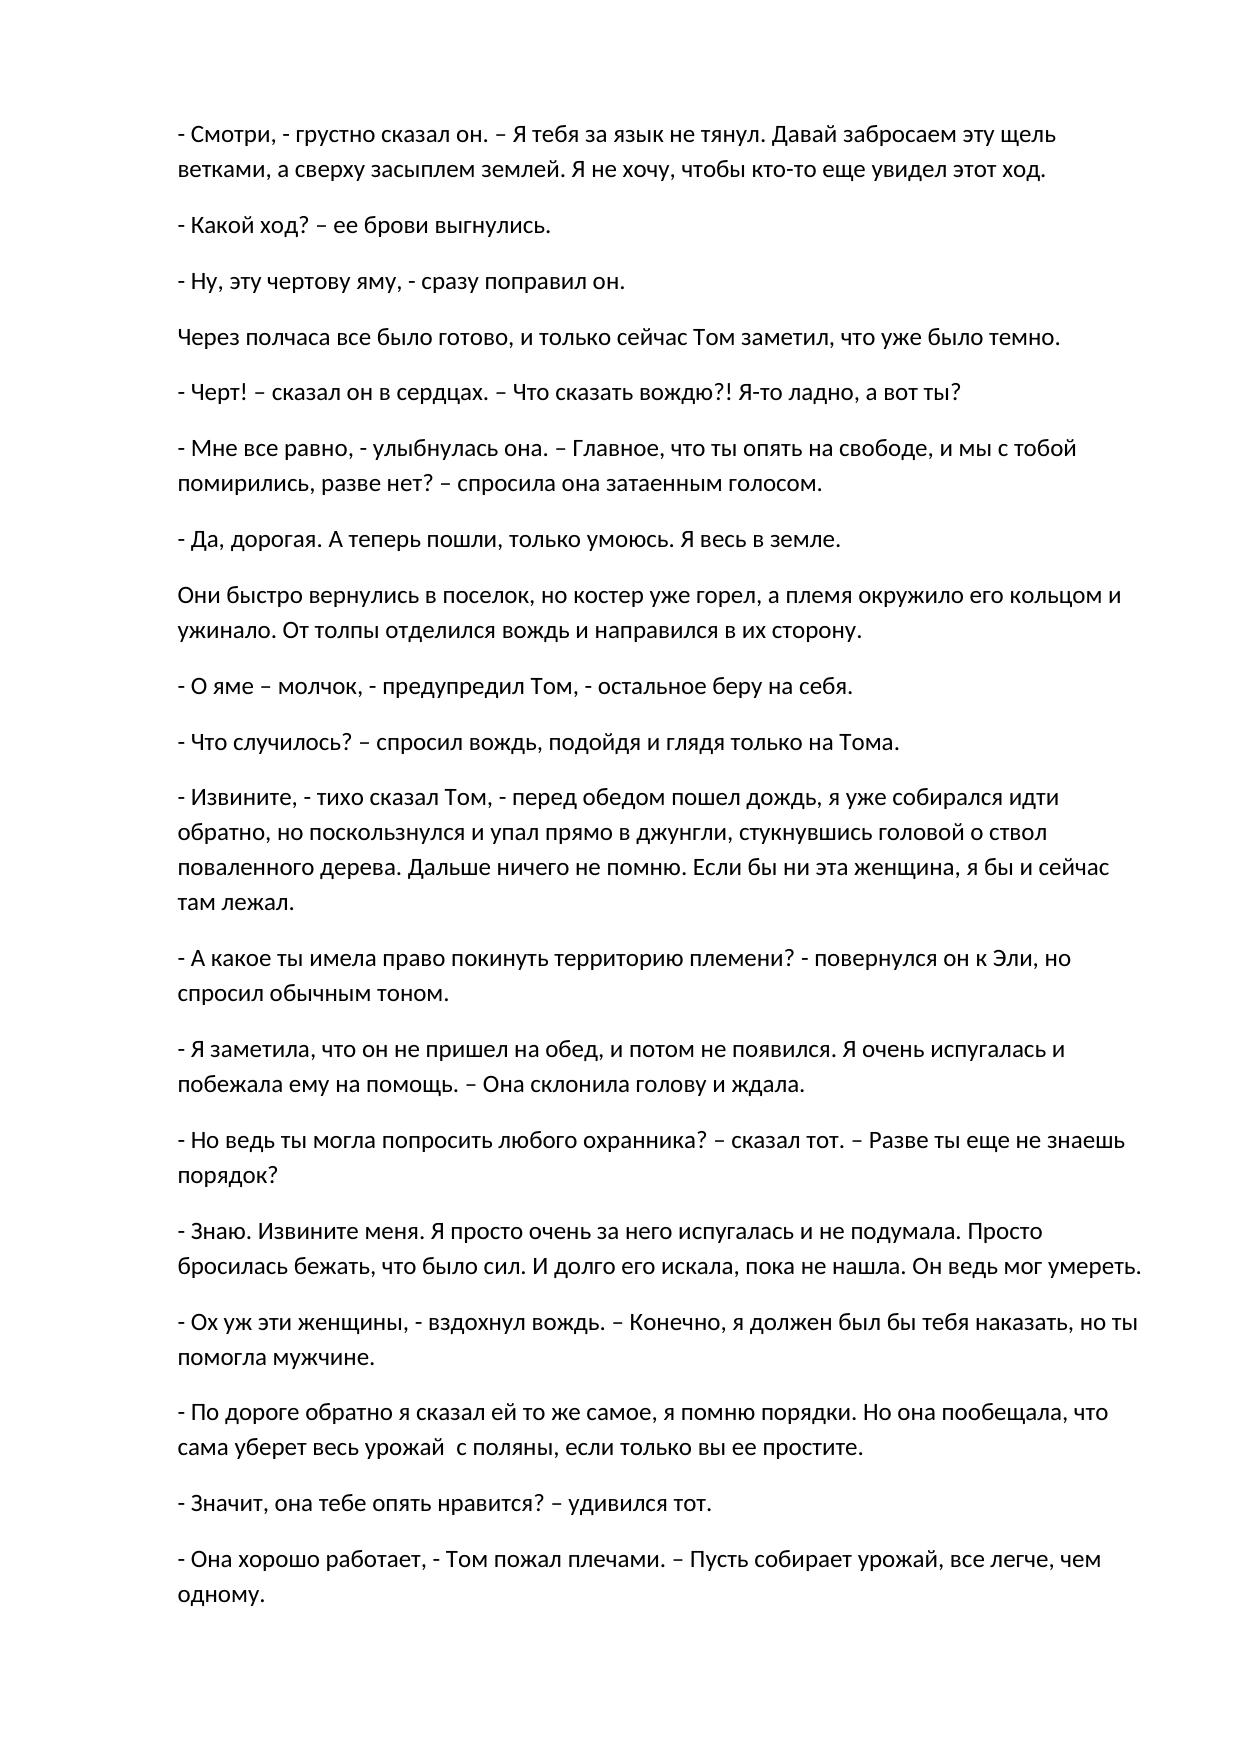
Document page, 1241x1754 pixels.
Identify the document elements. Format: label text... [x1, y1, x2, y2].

text - Она хорошо работает, - Том пожал плечами. – Пусть собирает урожай, все легче, чем одному. [177, 1543, 1152, 1609]
text - Извините, - тихо сказал Том, - перед обедом пошел дождь, я уже собирался идти обратно, но поскользнулся и упал прямо в джунгли, стукнувшись головой о ствол поваленного дерева. Дальше ничего не помню. Если бы ни эта женщина, я бы и сейчас там лежал. [177, 781, 1152, 917]
text - Ох уж эти женщины, - вздохнул вождь. – Конечно, я должен был бы тебя наказать, но ты помогла мужчине. [177, 1306, 1152, 1371]
text - А какое ты имела право покинуть территорию племени? - повернулся он к Эли, но спросил обычным тоном. [177, 942, 1152, 1008]
text Через полчаса все было готово, и только сейчас Том заметил, что уже было темно. [177, 321, 1152, 351]
text - Что случилось? – спросил вождь, подойдя и глядя только на Тома. [177, 726, 1152, 756]
text - Знаю. Извините меня. Я просто очень за него испугалась и не подумала. Просто бросилась бежать, что было сил. И долго его искала, пока не нашла. Он ведь мог умереть. [177, 1215, 1152, 1280]
text - Какой ход? – ее брови выгнулись. [177, 209, 1152, 239]
text - По дороге обратно я сказал ей то же самое, я помню порядки. Но она пообещала, что сама уберет весь урожай с поляны, если только вы ее простите. [177, 1396, 1152, 1462]
text - Да, дорогая. А теперь пошли, только умоюсь. Я весь в земле. [177, 523, 1152, 554]
text - Значит, она тебе опять нравится? – удивился тот. [177, 1487, 1152, 1518]
text - Но ведь ты могла попросить любого охранника? – сказал тот. – Разве ты еще не знаешь порядок? [177, 1124, 1152, 1189]
text - Черт! – сказал он в сердцах. – Что сказать вождю?! Я-то ладно, а вот ты? [177, 376, 1152, 407]
text Они быстро вернулись в поселок, но костер уже горел, а племя окружило его кольцом и ужинало. От толпы отделился вождь и направился в их сторону. [177, 579, 1152, 644]
text - Я заметила, что он не пришел на обед, и потом не появился. Я очень испугалась и побежала ему на помощь. – Она склонила голову и ждала. [177, 1033, 1152, 1099]
text - Мне все равно, - улыбнулась она. – Главное, что ты опять на свободе, и мы с тобой помирились, разве нет? – спросила она затаенным голосом. [177, 432, 1152, 498]
text - О яме – молчок, - предупредил Том, - остальное беру на себя. [177, 670, 1152, 700]
text - Ну, эту чертову яму, - сразу поправил он. [177, 265, 1152, 295]
text - Смотри, - грустно сказал он. – Я тебя за язык не тянул. Давай забросаем эту щель ветками, а сверху засыплем землей. Я не хочу, чтобы кто-то еще увидел этот ход. [177, 118, 1152, 184]
